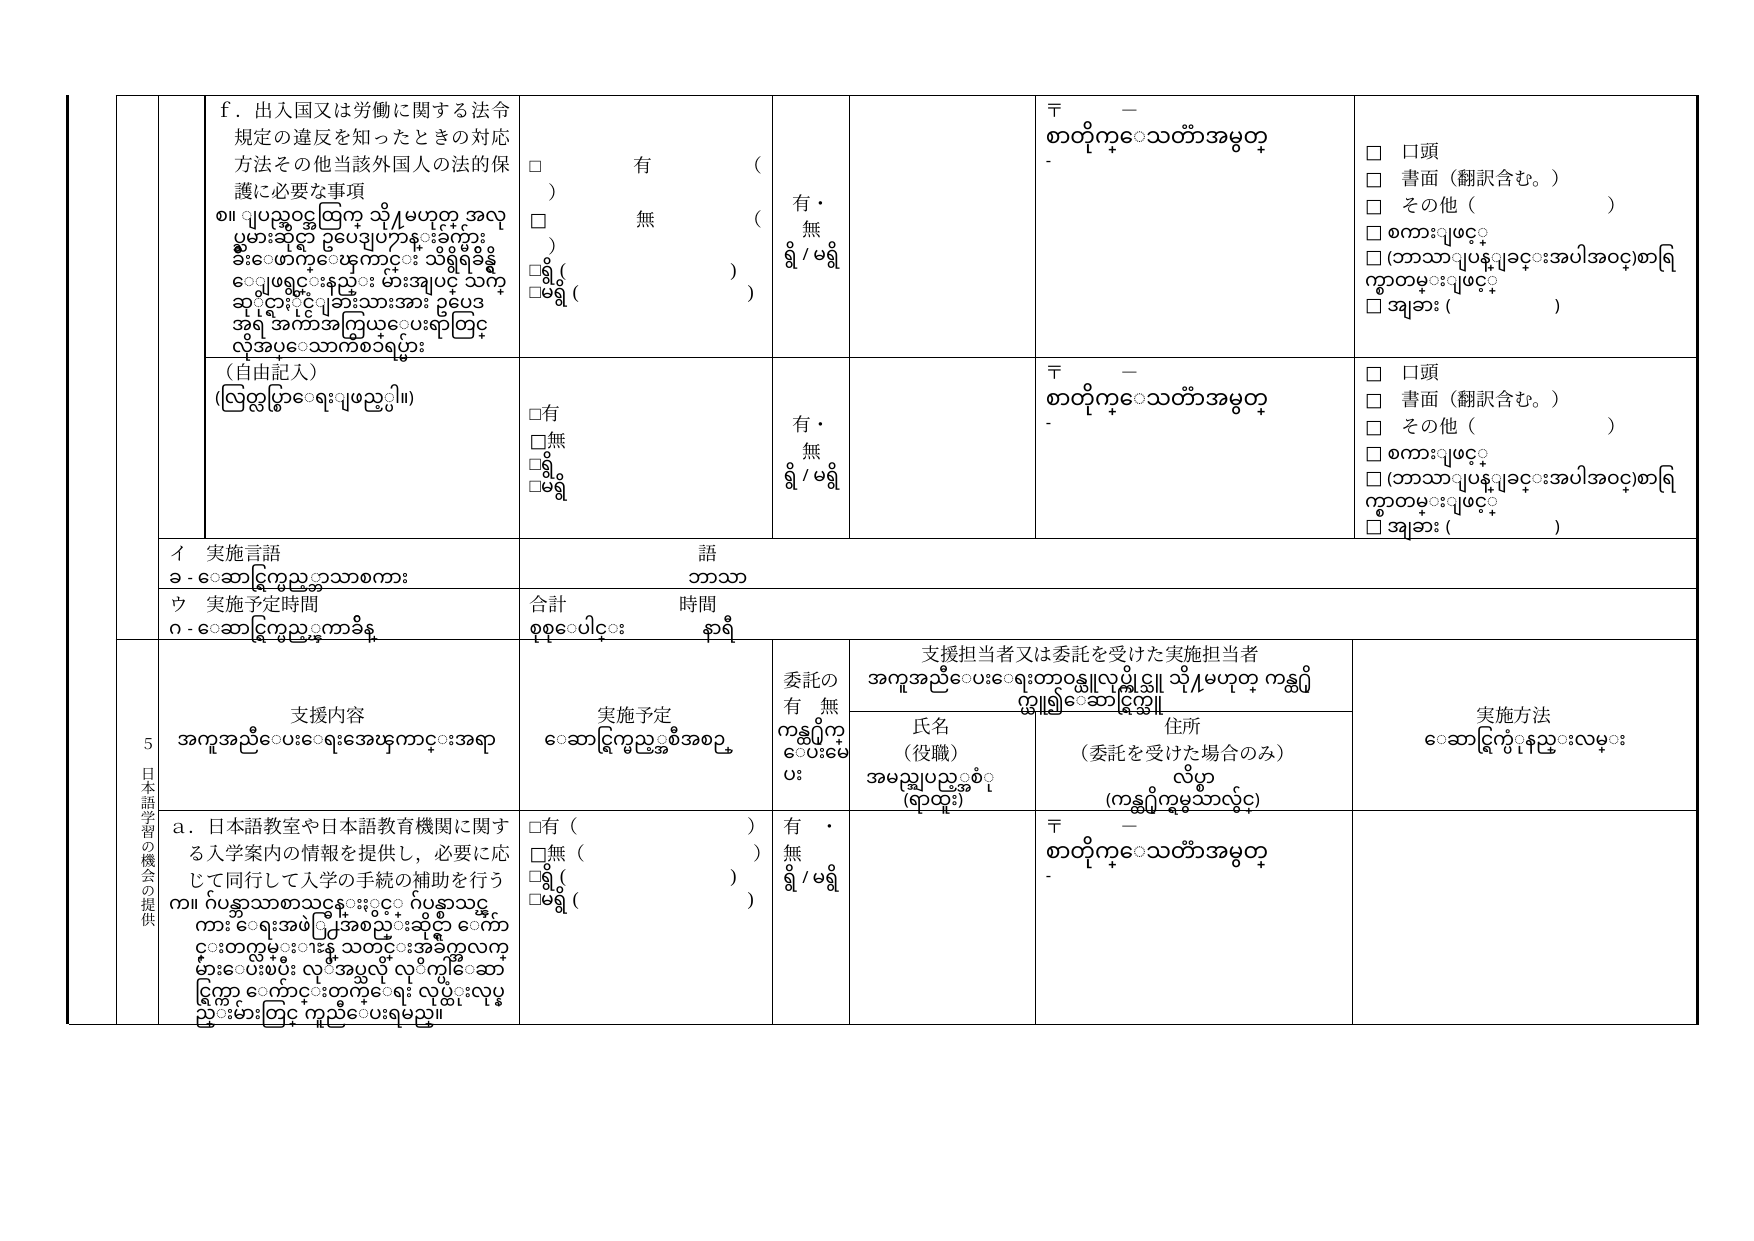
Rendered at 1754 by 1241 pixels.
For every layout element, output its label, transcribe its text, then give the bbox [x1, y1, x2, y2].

table_cell 住所 （委託を受けた場合のみ） လိပ္စာ (ကန္ထ႐ိုက္ရမွသာလွ်င္) [1036, 712, 1352, 810]
table_cell 支援内容 အကူအညီေပးေရးအေၾကာင္းအရာ [159, 640, 519, 810]
table_cell ５ 日本語学習の機会の提供 ၅ - ဂ်ပန္ဘာသာစကားေလ့လာသင္ယူမႈအခြင့္အေရးေပးအပ္ျခင္း [117, 640, 158, 1024]
table_cell [850, 811, 1035, 1024]
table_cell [520, 96, 772, 357]
table_cell 有・無 ရွိ / မရွိ [773, 96, 849, 357]
table_cell イ 実施言語 ခ - ေဆာင္ရြက္မည့္ဘာသာစကား [159, 539, 519, 588]
table_cell ａ．日本語教室や日本語教育機関に関する入学案内の情報を提供し，必要に応じて同行して入学の手続の補助を行う က။ ဂ်ပန္ဘာသာစာသင္ခန္းႏွင့္ ဂ်ပန္စာသင္ၾကား ေရးအဖဲြ႕အစည္းဆိုင္ရာ ေက်ာင္းတက္လမ္းၫႊန္ သတင္းအခ်က္အလက္မ်ားေပးၿပီး လုိအပ္သလို လုိက္ပါေဆာင္ရြက္ကာ ေက်ာင္းတက္ေရး လုပ္ထံုးလုပ္နည္းမ်ားတြင္ ကူညီေပးရမည္။ [159, 811, 519, 1024]
table_cell 実施方法 ေဆာင္ရြက္ပံုနည္းလမ္း [1353, 640, 1696, 810]
table_cell 支援担当者又は委託を受けた実施担当者 အကူအညီေပးေရးတာဝန္ယူလုပ္ကိုင္သူ သို႔မဟုတ္ ကန္ထ႐ိုက္ယူ၍ေဆာင္ရြက္သူ [850, 640, 1352, 711]
table_cell 氏名 （役職） အမည္အျပည့္အစံု (ရာထူး) [850, 712, 1035, 810]
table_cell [1036, 811, 1352, 1024]
table_cell 語 ဘာသာ [520, 539, 1696, 588]
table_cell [1355, 96, 1696, 357]
table_cell 〒 － စာတိုက္ေသတၱာအမွတ္ - [1036, 358, 1354, 538]
table_cell 委託の 有 無 ကန္ထ႐ိုက္ ေပးမေပး [773, 640, 849, 810]
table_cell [520, 811, 772, 1024]
table_cell [69, 639, 116, 1024]
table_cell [1036, 96, 1354, 357]
table_cell [1353, 811, 1696, 1024]
table_cell □ 口頭 □ 書面（翻訳含む。） □ その他（ ） □ စကားျဖင့္ □ (ဘာသာျပန္ျခင္းအပါအဝင္)စာရြက္စာတမ္းျဖင့္ □ အျခား ( ) [1355, 358, 1696, 538]
table_cell [850, 358, 1035, 538]
table_cell ウ 実施予定時間 ဂ - ေဆာင္ရြက္မည့္ၾကာခ်ိန္ [159, 589, 519, 639]
table_cell 有・無 ရွိ / မရွိ [773, 811, 849, 1024]
table_cell （自由記入） (လြတ္လပ္စြာေရးျဖည့္ပါ။) [206, 358, 519, 538]
table_cell □有 □無 □ရွိ □မရွိ [520, 358, 772, 538]
table_cell 有・無 ရွိ / မရွိ [773, 358, 849, 538]
table_cell 実施予定 ေဆာင္ရြက္မည့္အစီအစဉ္ [520, 640, 772, 810]
table_cell 合計 時間 စုစုေပါင္း နာရီ [520, 589, 1696, 639]
table_cell [850, 96, 1035, 357]
table_cell ｆ．出入国又は労働に関する法令規定の違反を知ったときの対応方法その他当該外国人の法的保護に必要な事項 စ။ ျပည္အဝင္အထြက္ သို႔မဟုတ္ အလုပ္သမားဆိုင္ရာ ဥပေဒျပ႒ာန္းခ်က္မ်ား ခ်ိဳးေဖာက္ေၾကာင္း သိရွိရခ်ိန္ရွိ ေျဖရွင္းနည္း မ်ားအျပင္ သက္ဆုိုင္ရာႏိုင္ငံျခားသားအား ဥပေဒအရ အကာအကြယ္ေပးရာတြင္ လိုအပ္ေသာကိစၥရပ္မ်ား [206, 96, 519, 357]
